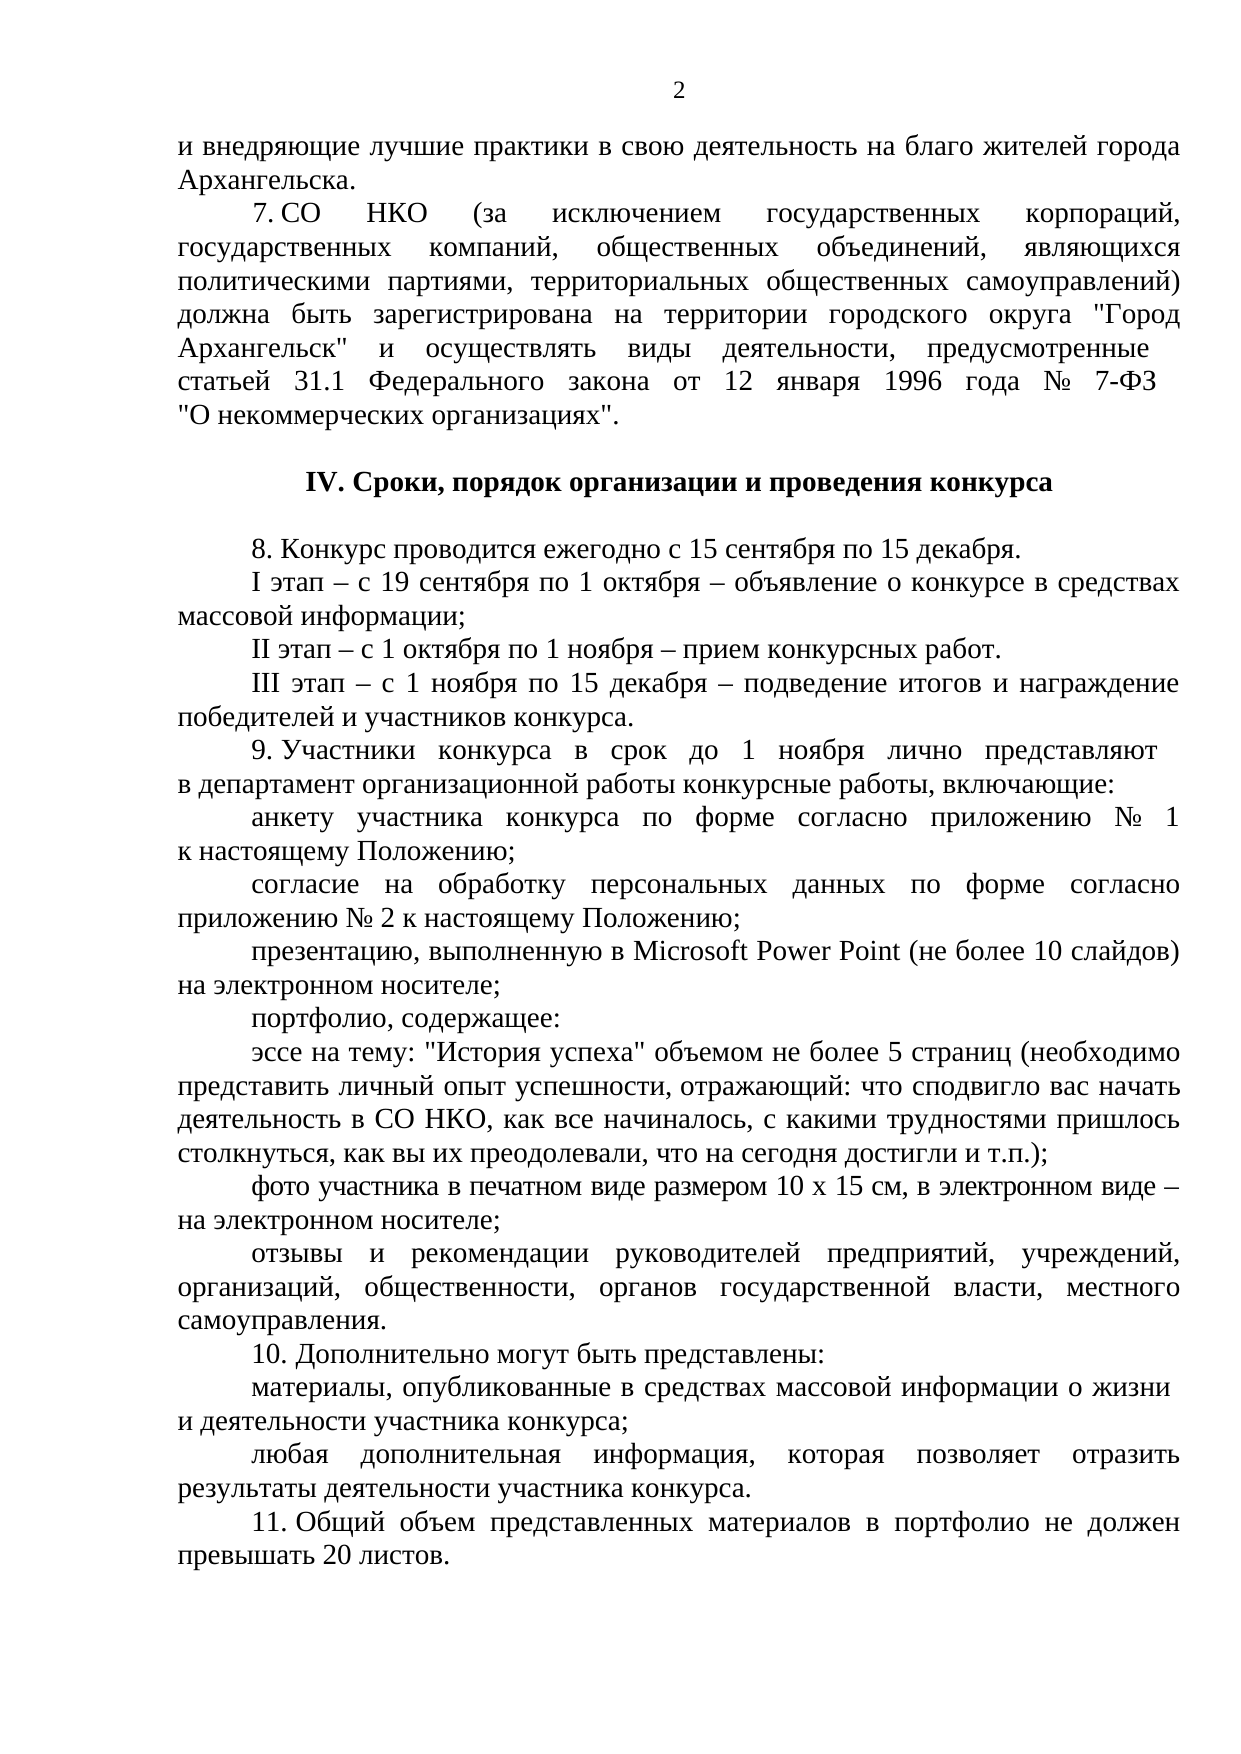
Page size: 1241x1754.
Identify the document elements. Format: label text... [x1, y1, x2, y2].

text презентацию, выполненную в Microsoft Power Point (не более 10 слайдов) на электронном носителе; [177, 933, 1181, 1001]
text I этап – с 19 сентября по 1 октября – объявление о конкурсе в средствах массовой информации; [177, 564, 1181, 632]
text отзывы и рекомендации руководителей предприятий, учреждений, организаций, общественности, органов государственной власти, местного самоуправления. [177, 1235, 1181, 1336]
text 10. Дополнительно могут быть представлены: [177, 1336, 1181, 1369]
text III этап – с 1 ноября по 15 декабря – подведение итогов и награждение победителей и участников конкурса. [177, 665, 1181, 732]
text портфолио, содержащее: [177, 1001, 1181, 1034]
text любая дополнительная информация, которая позволяет отразить результаты деятельности участника конкурса. [177, 1437, 1181, 1504]
text материалы, опубликованные в средствах массовой информации о жизни и деятельности участника конкурса; [177, 1369, 1181, 1437]
text согласие на обработку персональных данных по форме согласно приложению № 2 к настоящему Положению; [177, 866, 1181, 933]
text IV. Сроки, порядок организации и проведения конкурса [177, 464, 1181, 497]
text 7. СО НКО (за исключением государственных корпораций, государственных компаний, общественных объединений, являющихся политическими партиями, территориальных общественных самоуправлений) должна быть зарегистрирована на территории городского округа "Город Архангельск" и осуществлять виды деятельности, предусмотренные статьей 31.1 Федерального закона от 12 января 1996 года № 7-ФЗ "О некоммерческих организациях". [177, 196, 1181, 430]
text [177, 128, 1181, 196]
text эссе на тему: "История успеха" объемом не более 5 страниц (необходимо представить личный опыт успешности, отражающий: что сподвигло вас начать деятельность в СО НКО, как все начиналось, с какими трудностями пришлось столкнуться, как вы их преодолевали, что на сегодня достигли и т.п.); [177, 1034, 1181, 1168]
text анкету участника конкурса по форме согласно приложению № 1 к настоящему Положению; [177, 799, 1181, 866]
text 11. Общий объем представленных материалов в портфолио не должен превышать 20 листов. [177, 1504, 1181, 1571]
text фото участника в печатном виде размером 10 х 15 см, в электронном виде ‒ на электронном носителе; [177, 1168, 1181, 1235]
text II этап – с 1 октября по 1 ноября – прием конкурсных работ. [177, 632, 1181, 665]
text 9. Участники конкурса в срок до 1 ноября лично представляют в департамент организационной работы конкурсные работы, включающие: [177, 732, 1181, 799]
text 8. Конкурс проводится ежегодно с 15 сентября по 15 декабря. [177, 531, 1181, 564]
